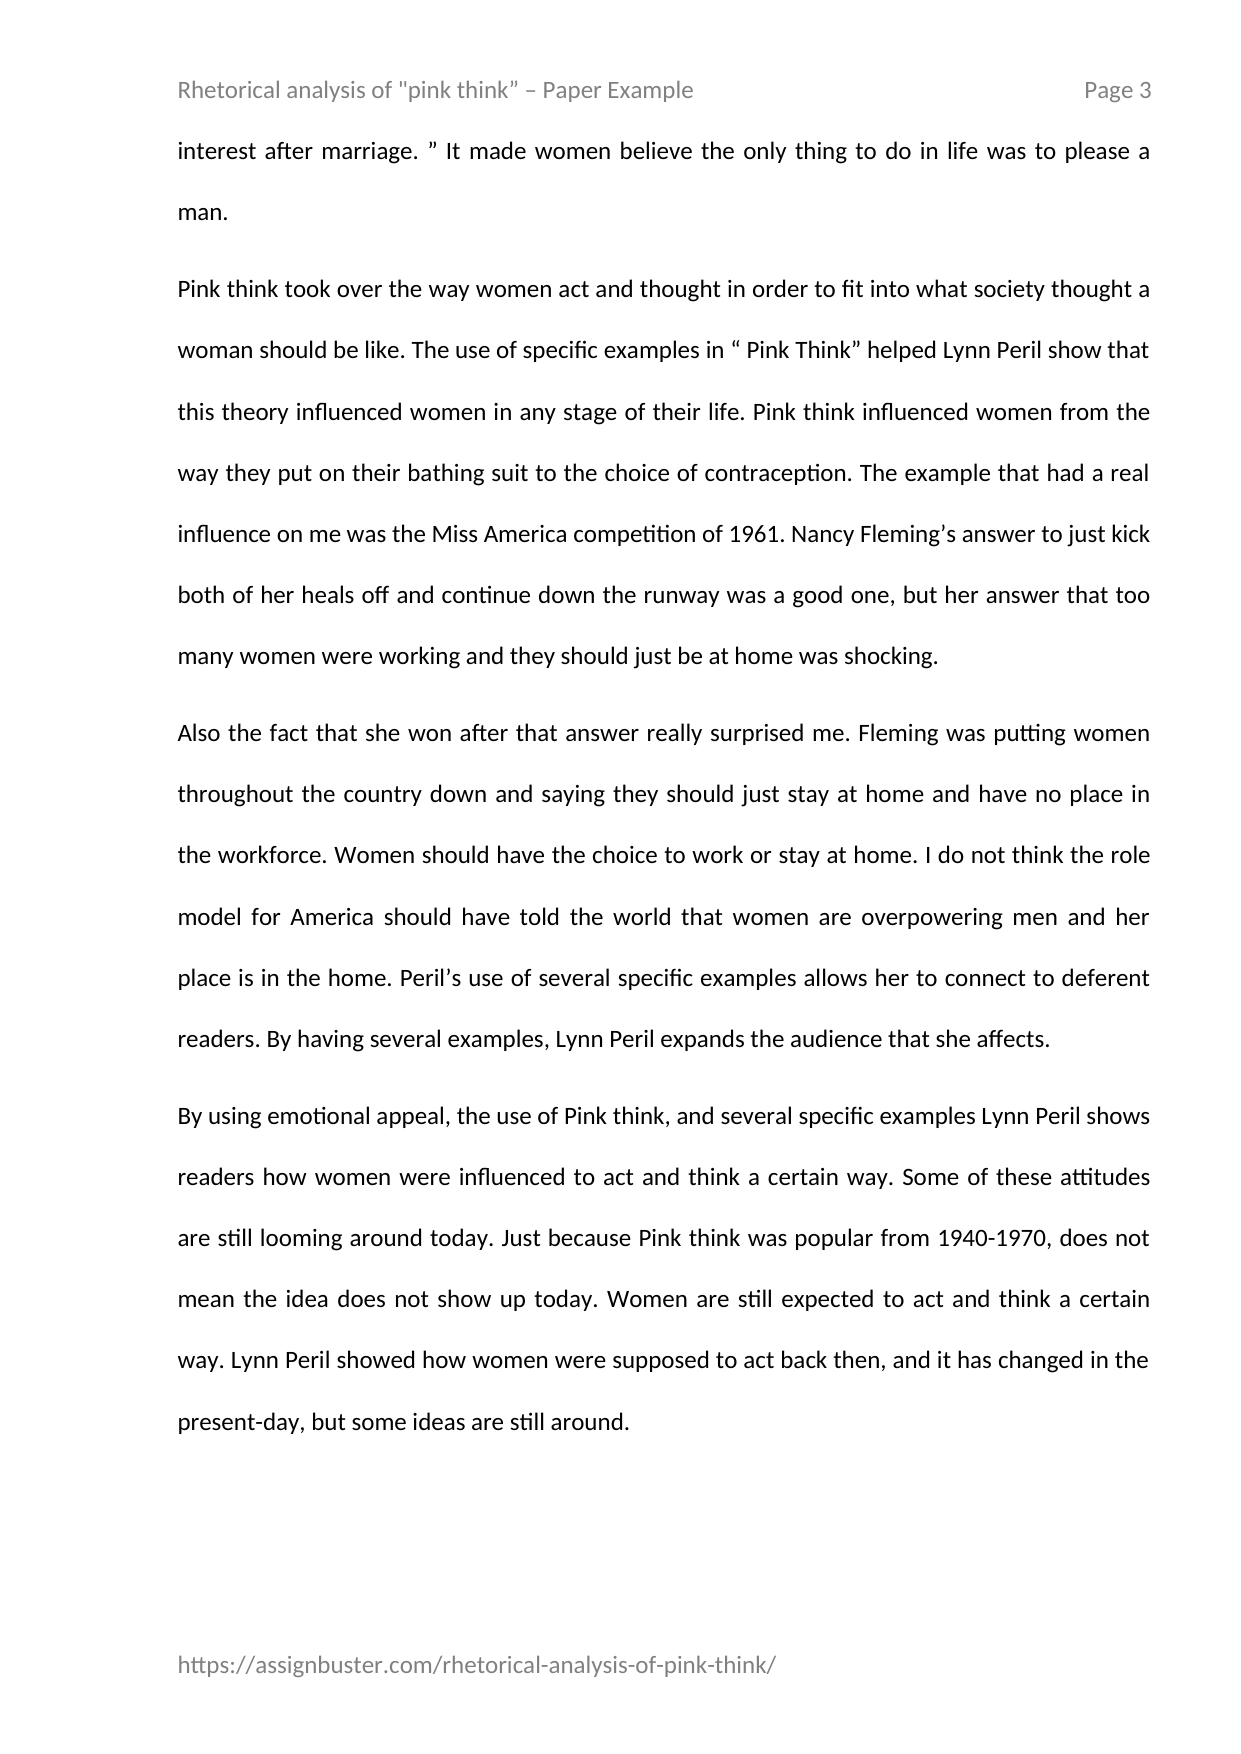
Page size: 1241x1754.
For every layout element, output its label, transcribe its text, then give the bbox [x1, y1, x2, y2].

text Pink think took over the way women act and thought in order to fit into what society thought a woman should be like. The use of specific examples in “ Pink Think” helped Lynn Peril show that this theory influenced women in any stage of their life. Pink think influenced women from the way they put on their bathing suit to the choice of contraception. The example that had a real influence on me was the Miss America competition of 1961. Nancy Fleming’s answer to just kick both of her heals off and continue down the runway was a good one, but her answer that too many women were working and they should just be at home was shocking. [177, 273, 1152, 670]
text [177, 135, 1152, 226]
text By using emotional appeal, the use of Pink think, and several specific examples Lynn Peril shows readers how women were influenced to act and think a certain way. Some of these attitudes are still looming around today. Just because Pink think was popular from 1940-1970, does not mean the idea does not show up today. Women are still expected to act and think a certain way. Lynn Peril showed how women were supposed to act back then, and it has changed in the present-day, but some ideas are still around. [177, 1100, 1152, 1436]
text Also the fact that she won after that answer really surprised me. Fleming was putting women throughout the country down and saying they should just stay at home and have no place in the workforce. Women should have the choice to work or stay at home. I do not think the role model for America should have told the world that women are overpowering men and her place is in the home. Peril’s use of several specific examples allows her to connect to deferent readers. By having several examples, Lynn Peril expands the audience that she affects. [177, 717, 1152, 1053]
